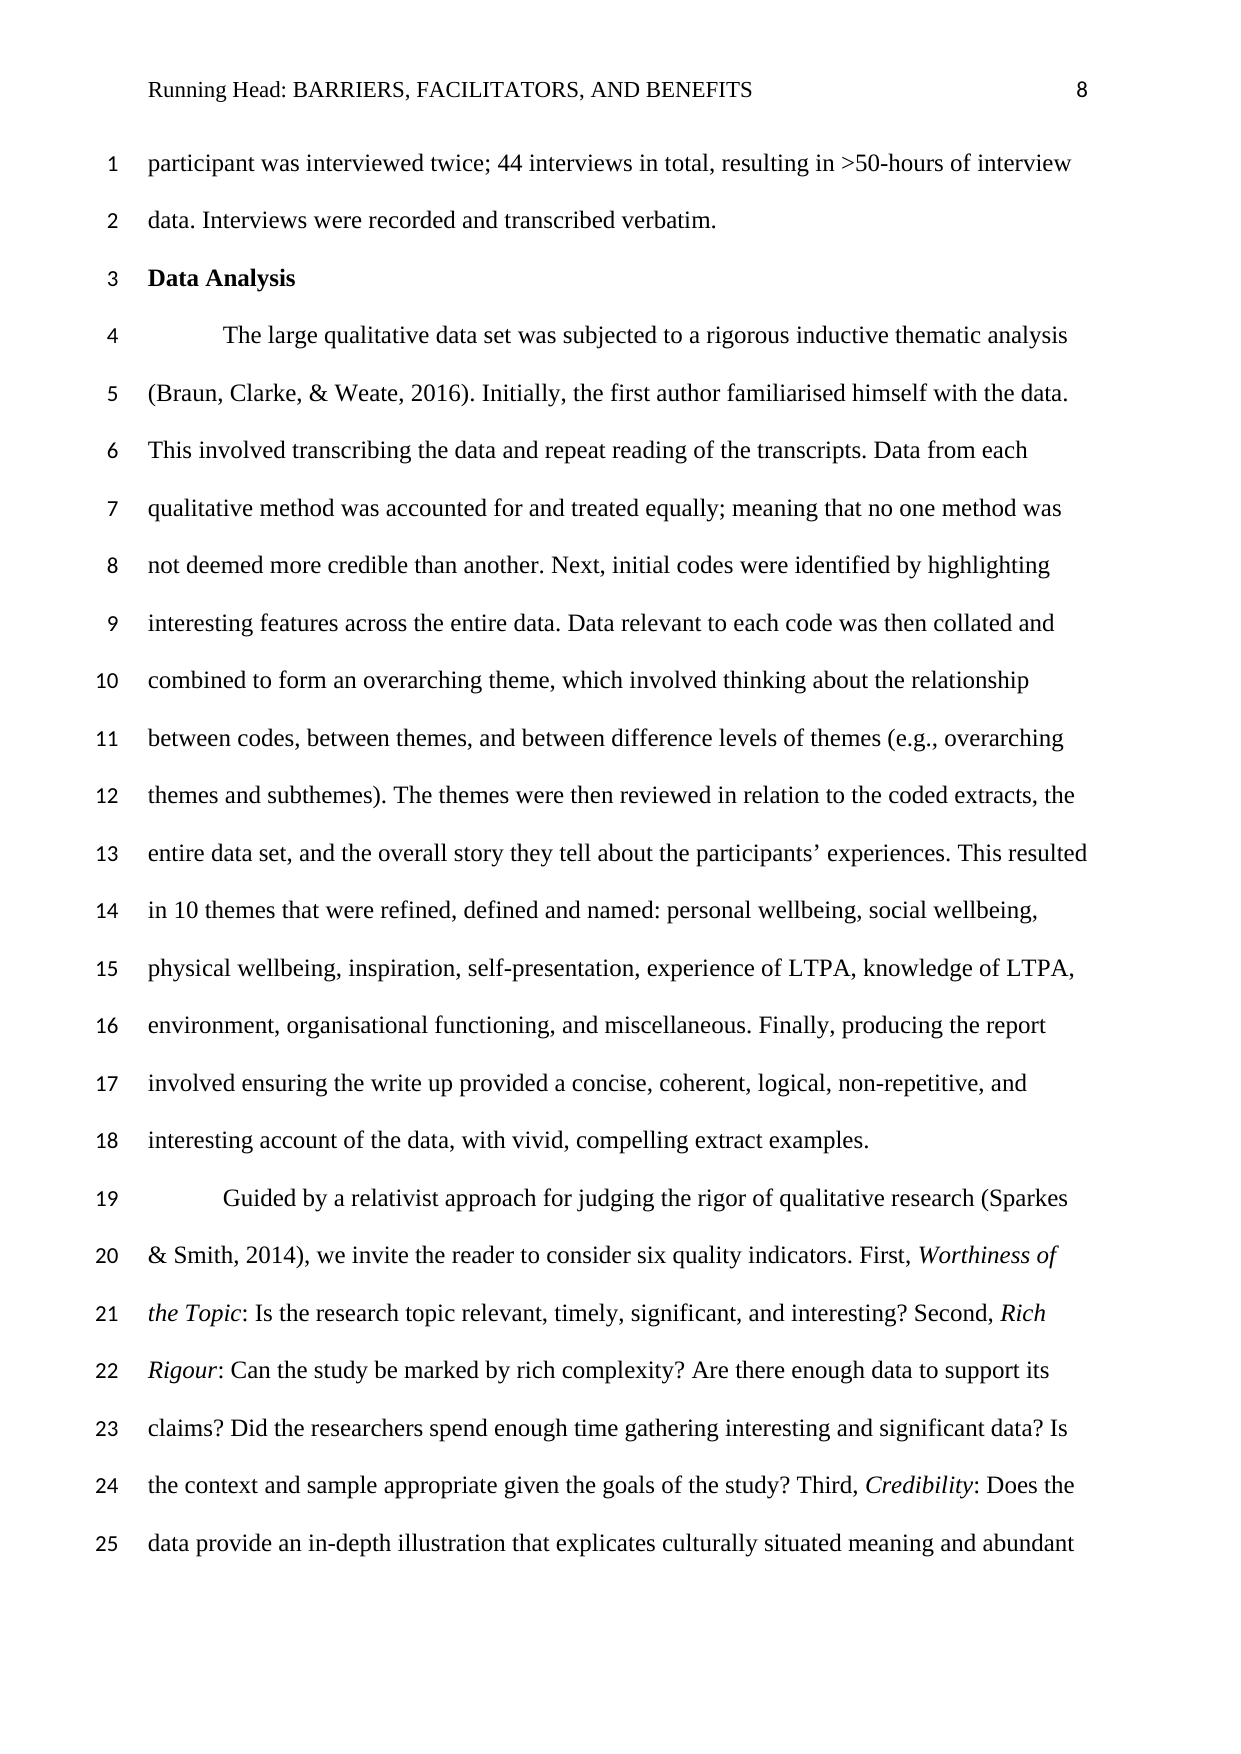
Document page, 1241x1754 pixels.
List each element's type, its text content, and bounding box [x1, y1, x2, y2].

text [148, 1183, 1092, 1556]
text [148, 148, 1092, 234]
text Data Analysis [148, 263, 1092, 291]
text The large qualitative data set was subjected to a rigorous inductive thematic analysis (Braun, Clarke, & Weate, 2016). Initially, the first author familiarised himself with the data. This involved transcribing the data and repeat reading of the transcripts. Data from each qualitative method was accounted for and treated equally; meaning that no one method was not deemed more credible than another. Next, initial codes were identified by highlighting interesting features across the entire data. Data relevant to each code was then collated and combined to form an overarching theme, which involved thinking about the relationship between codes, between themes, and between difference levels of themes (e.g., overarching themes and subthemes). The themes were then reviewed in relation to the coded extracts, the entire data set, and the overall story they tell about the participants’ experiences. This resulted in 10 themes that were refined, defined and named: personal wellbeing, social wellbeing, physical wellbeing, inspiration, self-presentation, experience of LTPA, knowledge of LTPA, environment, organisational functioning, and miscellaneous. Finally, producing the report involved ensuring the write up provided a concise, coherent, logical, non-repetitive, and interesting account of the data, with vivid, compelling extract examples. [148, 320, 1092, 1154]
